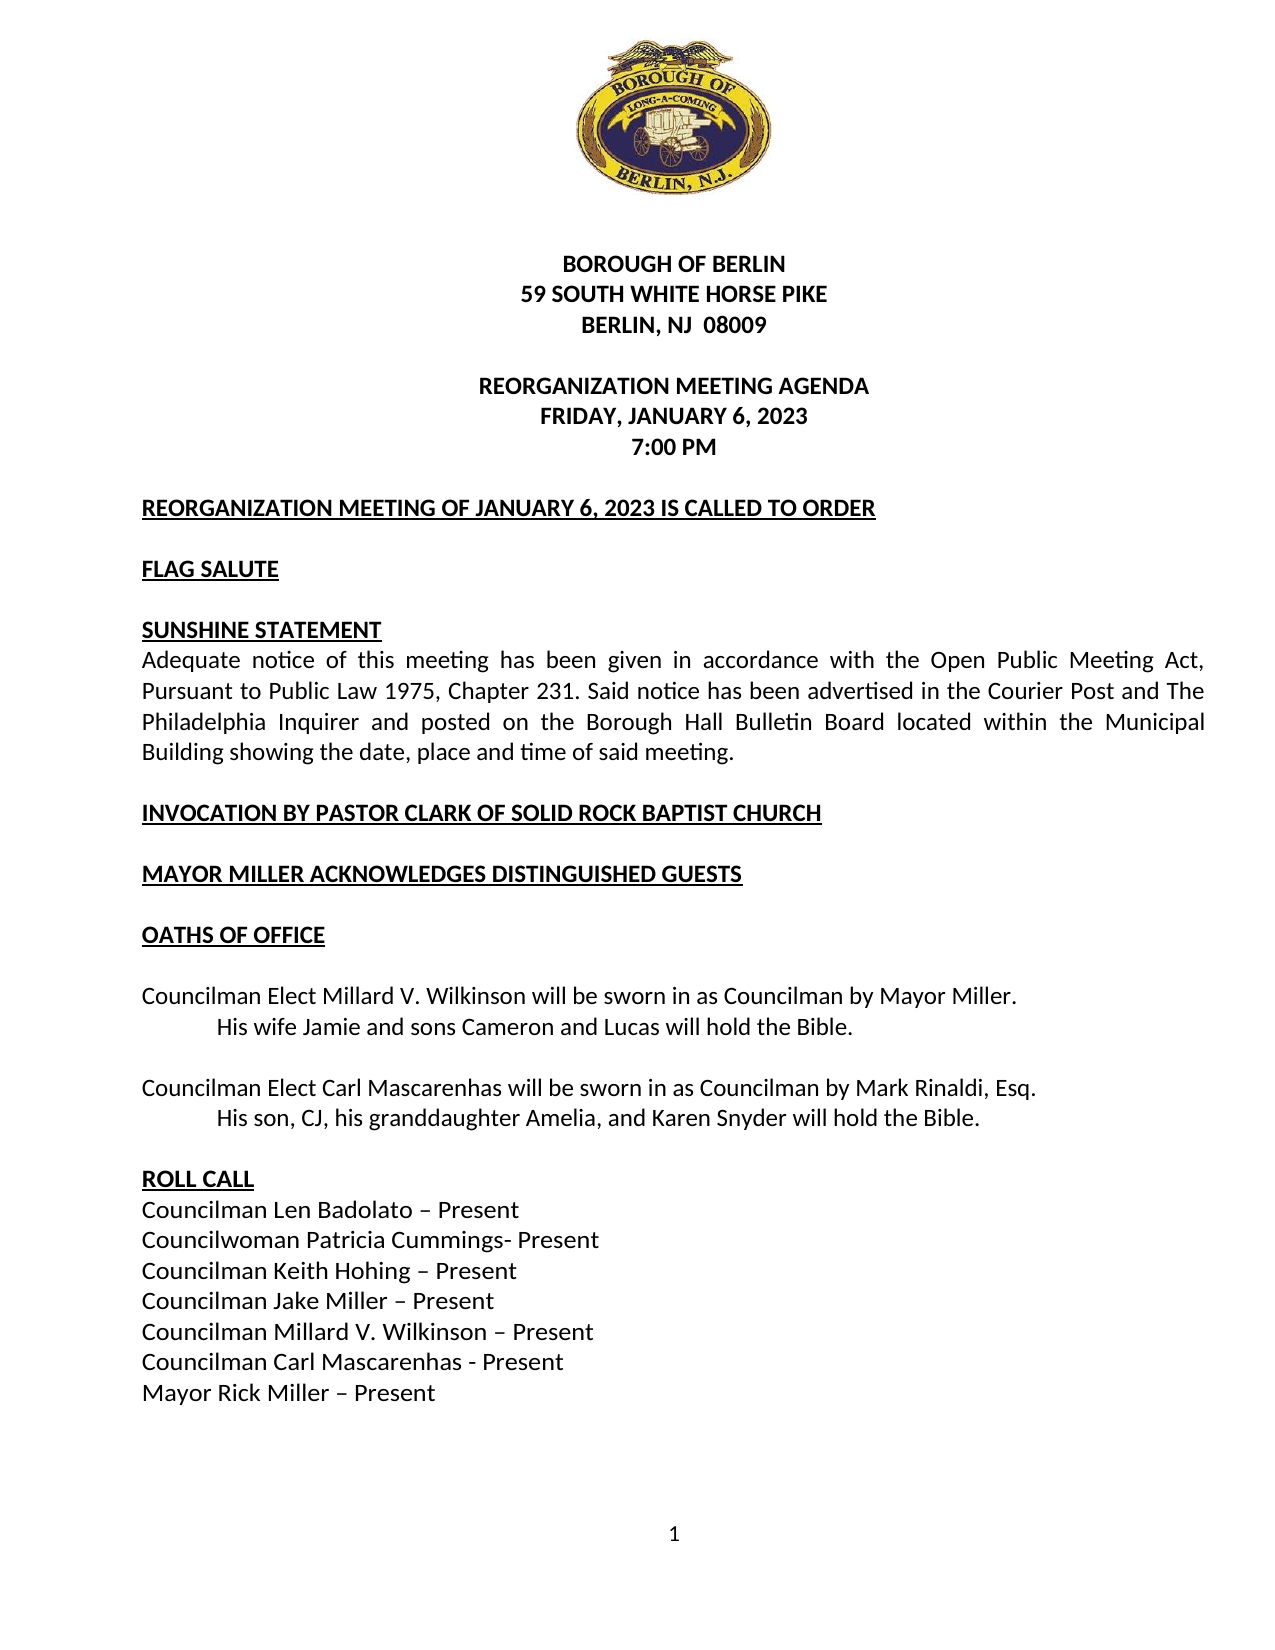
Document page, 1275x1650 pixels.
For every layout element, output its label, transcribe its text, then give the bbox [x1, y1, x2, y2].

text MAYOR MILLER ACKNOWLEDGES DISTINGUISHED GUESTS [142, 858, 1206, 889]
text SUNSHINE STATEMENT [142, 614, 1206, 644]
text Councilman Elect Millard V. Wilkinson will be sworn in as Councilman by Mayor Miller. [142, 980, 1206, 1011]
text Councilman Jake Miller – Present [142, 1286, 1206, 1316]
text OATHS OF OFFICE [142, 919, 1206, 950]
text His son, CJ, his granddaughter Amelia, and Karen Snyder will hold the Bible. [142, 1102, 1206, 1133]
text Councilman Carl Mascarenhas - Present [142, 1347, 1206, 1377]
text Councilman Elect Carl Mascarenhas will be sworn in as Councilman by Mark Rinaldi, Esq. [142, 1072, 1206, 1102]
text Councilman Keith Hohing – Present [142, 1255, 1206, 1286]
text Councilman Millard V. Wilkinson – Present [142, 1316, 1206, 1347]
text INVOCATION BY PASTOR CLARK OF SOLID ROCK BAPTIST CHURCH [142, 797, 1206, 828]
text Adequate notice of this meeting has been given in accordance with the Open Public Meeting Act, Pursuant to Public Law 1975, Chapter 231. Said notice has been advertised in the Courier Post and The Philadelphia Inquirer and posted on the Borough Hall Bulletin Board located within the Municipal Building showing the date, place and time of said meeting. [142, 644, 1206, 767]
text BERLIN, NJ 08009 [142, 309, 1206, 339]
text Councilman Len Badolato – Present [142, 1194, 1206, 1224]
text Councilwoman Patricia Cummings- Present [142, 1224, 1206, 1255]
text 7:00 PM [142, 431, 1206, 461]
text REORGANIZATION MEETING OF JANUARY 6, 2023 IS CALLED TO ORDER [142, 492, 1206, 522]
text Mayor Rick Miller – Present [142, 1377, 1206, 1408]
text REORGANIZATION MEETING AGENDA [142, 370, 1206, 400]
text His wife Jamie and sons Cameron and Lucas will hold the Bible. [142, 1011, 1206, 1041]
text FRIDAY, JANUARY 6, 2023 [142, 400, 1206, 431]
text 59 SOUTH WHITE HORSE PIKE [142, 278, 1206, 309]
text FLAG SALUTE [142, 553, 1206, 583]
subtitle ROLL CALL [142, 1163, 1206, 1194]
text BOROUGH OF BERLIN [142, 248, 1206, 278]
